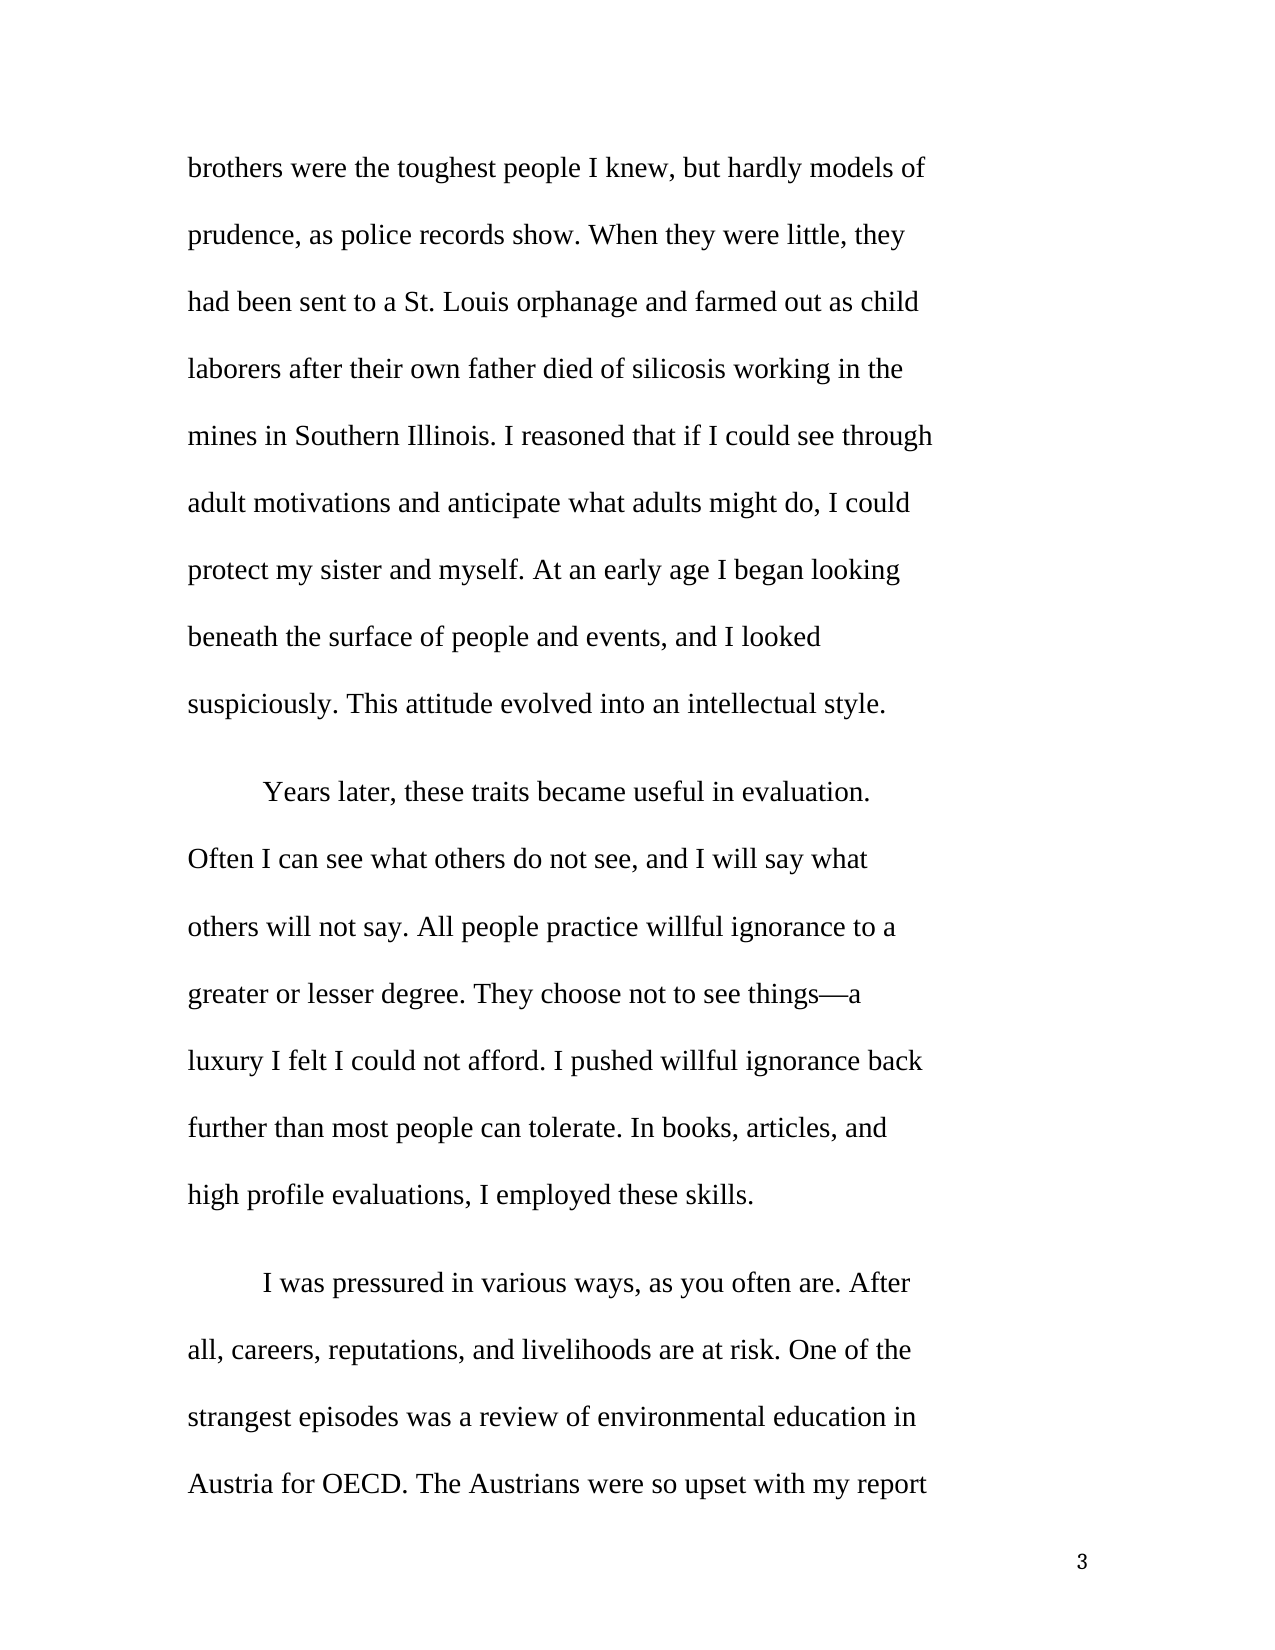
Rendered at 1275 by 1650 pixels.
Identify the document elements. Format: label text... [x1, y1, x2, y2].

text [187, 1265, 937, 1500]
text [187, 150, 937, 720]
text Years later, these traits became useful in evaluation. Often I can see what others do not see, and I will say what others will not say. All people practice willful ignorance to a greater or lesser degree. They choose not to see things—a luxury I felt I could not afford. I pushed willful ignorance back further than most people can tolerate. In books, articles, and high profile evaluations, I employed these skills. [187, 774, 937, 1211]
